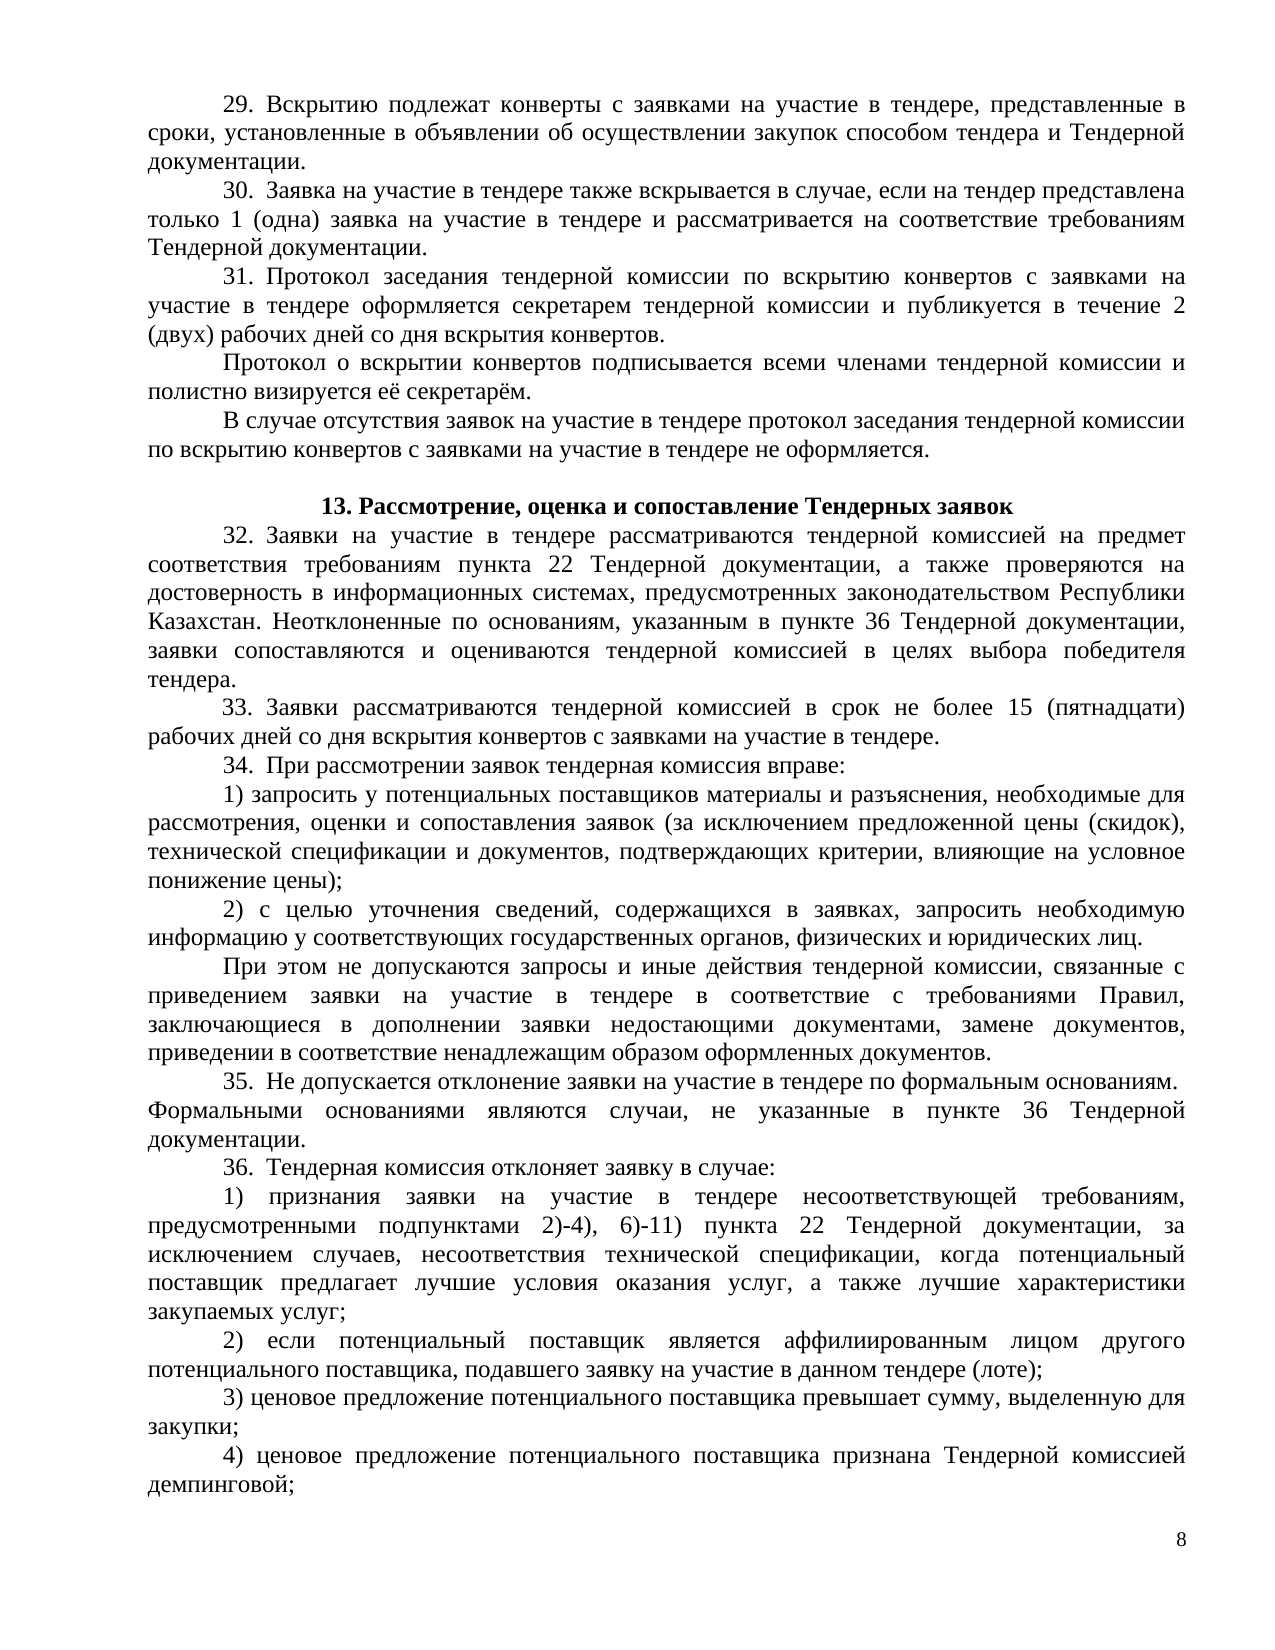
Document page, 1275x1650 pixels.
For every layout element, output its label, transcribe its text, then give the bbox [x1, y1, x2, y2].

text В случае отсутствия заявок на участие в тендере протокол заседания тендерной комиссии по вскрытию конвертов с заявками на участие в тендере не оформляется. [148, 405, 1186, 462]
text 13. Рассмотрение, оценка и сопоставление Тендерных заявок [148, 491, 1186, 520]
list Заявки на участие в тендере рассматриваются тендерной комиссией на предмет соответствия требованиям пункта 22 Тендерной документации, а также проверяются на достоверность в информационных системах, предусмотренных законодательством Республики Казахстан. Неотклоненные по основаниям, указанным в пункте 36 Тендерной документации, заявки сопоставляются и оцениваются тендерной комиссией в целях выбора победителя тендера. [148, 520, 1186, 692]
list При рассмотрении заявок тендерная комиссия вправе: [148, 750, 1186, 779]
list Протокол заседания тендерной комиссии по вскрытию конвертов с заявками на участие в тендере оформляется секретарем тендерной комиссии и публикуется в течение 2 (двух) рабочих дней со дня вскрытия конвертов. [148, 261, 1186, 347]
text При этом не допускаются запросы и иные действия тендерной комиссии, связанные с приведением заявки на участие в тендере в соответствие с требованиями Правил, заключающиеся в дополнении заявки недостающими документами, замене документов, приведении в соответствие ненадлежащим образом оформленных документов. [148, 951, 1186, 1066]
list Не допускается отклонение заявки на участие в тендере по формальным основаниям. [148, 1066, 1186, 1095]
list Вскрытию подлежат конверты с заявками на участие в тендере, представленные в сроки, установленные в объявлении об осуществлении закупок способом тендера и Тендерной документации. [148, 89, 1186, 175]
list Заявки рассматриваются тендерной комиссией в срок не более 15 (пятнадцати) рабочих дней со дня вскрытия конвертов с заявками на участие в тендере. [148, 692, 1186, 750]
list Заявка на участие в тендере также вскрывается в случае, если на тендер представлена только 1 (одна) заявка на участие в тендере и рассматривается на соответствие требованиям Тендерной документации. [148, 175, 1186, 261]
text 4) ценовое предложение потенциального поставщика признана Тендерной комиссией демпинговой; [148, 1440, 1186, 1497]
text 3) ценовое предложение потенциального поставщика превышает сумму, выделенную для закупки; [148, 1382, 1186, 1440]
text Формальными основаниями являются случаи, не указанные в пункте 36 Тендерной документации. [148, 1095, 1186, 1152]
text 2) с целью уточнения сведений, содержащихся в заявках, запросить необходимую информацию у соответствующих государственных органов, физических и юридических лиц. [148, 894, 1186, 951]
text Протокол о вскрытии конвертов подписывается всеми членами тендерной комиссии и полистно визируется её секретарём. [148, 347, 1186, 405]
text 1) признания заявки на участие в тендере несоответствующей требованиям, предусмотренными подпунктами 2)-4), 6)-11) пункта 22 Тендерной документации, за исключением случаев, несоответствия технической спецификации, когда потенциальный поставщик предлагает лучшие условия оказания услуг, а также лучшие характеристики закупаемых услуг; [148, 1181, 1186, 1325]
text 1) запросить у потенциальных поставщиков материалы и разъяснения, необходимые для рассмотрения, оценки и сопоставления заявок (за исключением предложенной цены (скидок), технической спецификации и документов, подтверждающих критерии, влияющие на условное понижение цены); [148, 779, 1186, 894]
list Тендерная комиссия отклоняет заявку в случае: [148, 1152, 1186, 1181]
text 2) если потенциальный поставщик является аффилиированным лицом другого потенциального поставщика, подавшего заявку на участие в данном тендере (лоте); [148, 1325, 1186, 1382]
